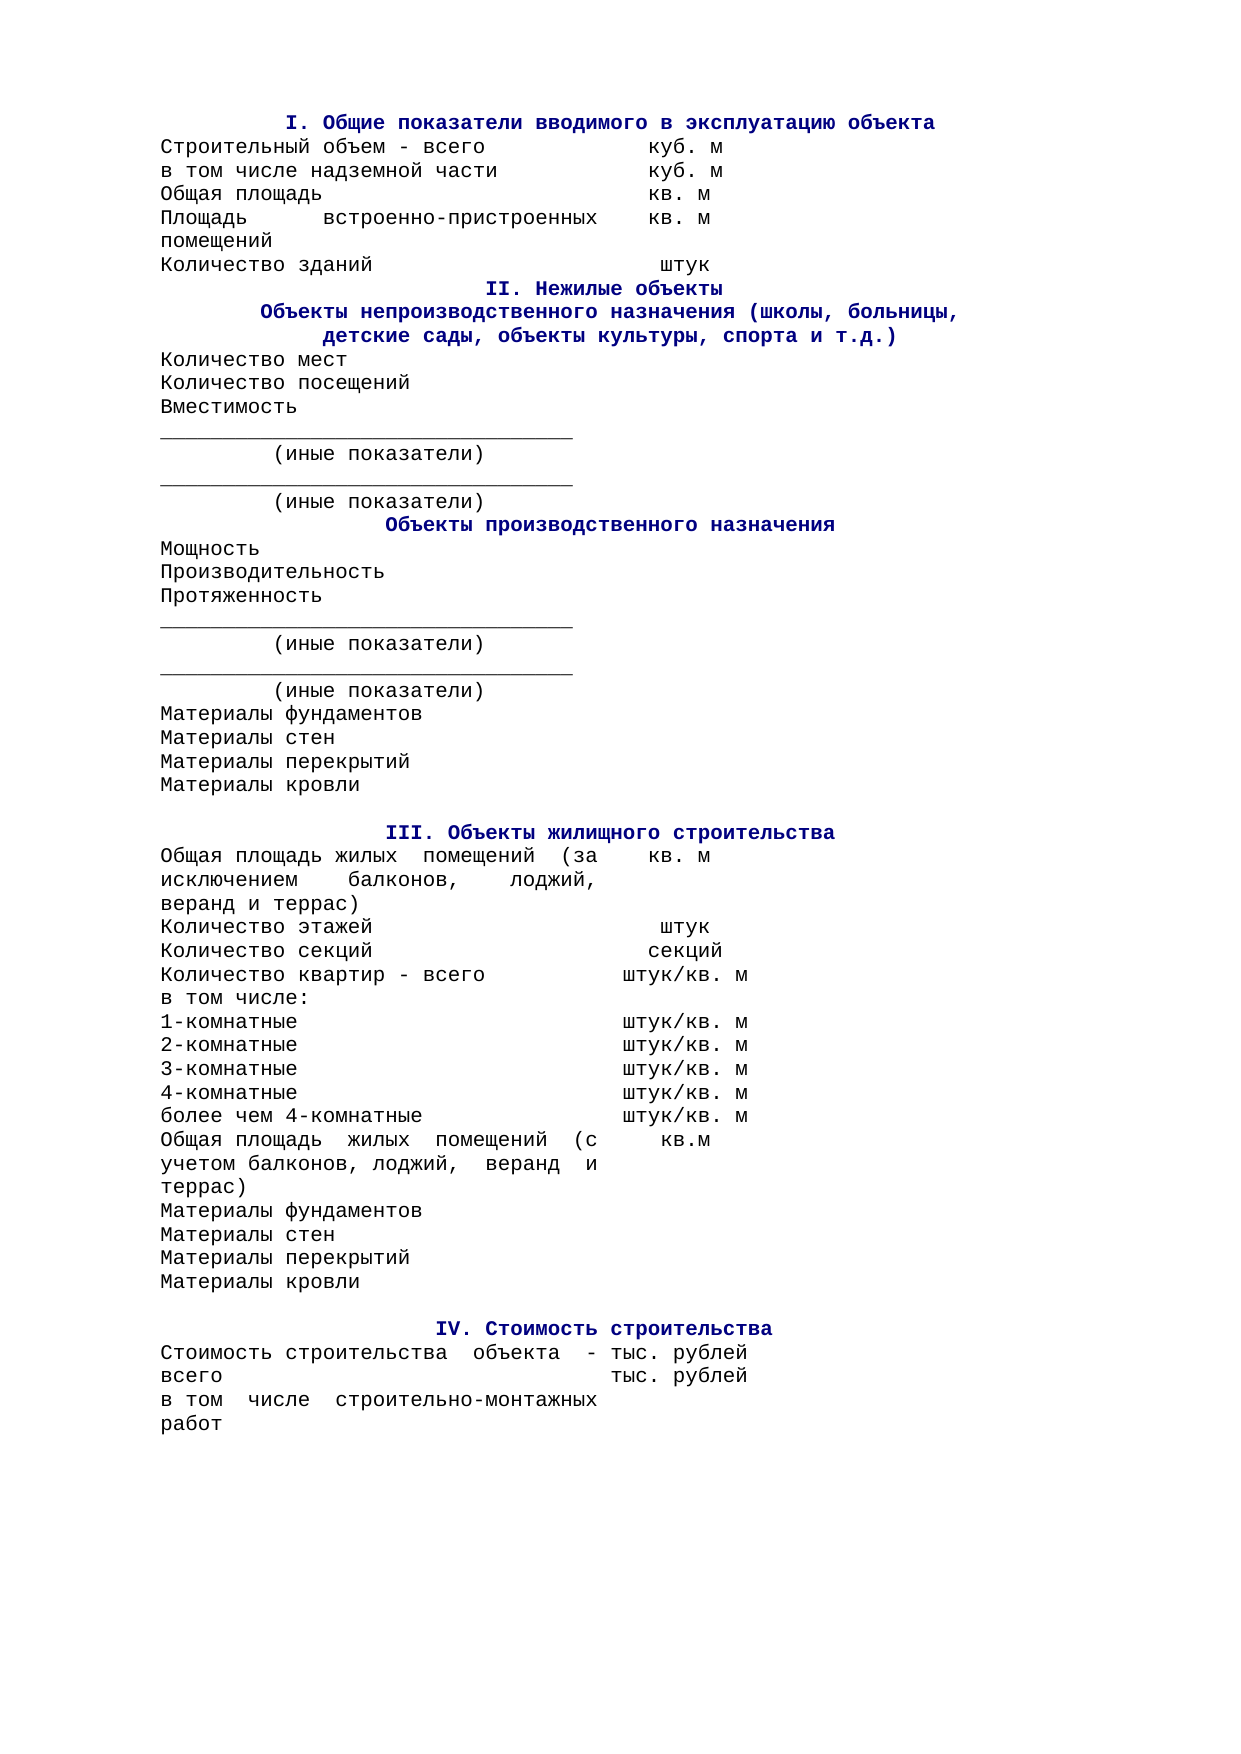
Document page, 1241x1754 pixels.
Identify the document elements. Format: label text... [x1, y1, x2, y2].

text 3-комнатные штук/кв. м [148, 1058, 1181, 1082]
text в том числе: [148, 987, 1181, 1011]
text учетом балконов, лоджий, веранд и [148, 1153, 1181, 1176]
text Количество квартир - всего штук/кв. м [148, 963, 1181, 987]
text помещений [148, 231, 1181, 254]
text исключением балконов, лоджий, [148, 869, 1181, 893]
text Вместимость [148, 396, 1181, 420]
text 2-комнатные штук/кв. м [148, 1034, 1181, 1058]
text Объекты непроизводственного назначения (школы, больницы, [148, 301, 1181, 325]
text Общая площадь жилых помещений (с кв.м [148, 1129, 1181, 1153]
text в том числе надземной части куб. м [148, 159, 1181, 183]
text Количество зданий штук [148, 254, 1181, 278]
text Количество мест [148, 349, 1181, 372]
text Площадь встроенно-пристроенных кв. м [148, 207, 1181, 231]
text Материалы кровли [148, 774, 1181, 798]
text детские сады, объекты культуры, спорта и т.д.) [148, 325, 1181, 349]
text III. Объекты жилищного строительства [148, 822, 1181, 845]
text террас) [148, 1176, 1181, 1200]
text Материалы стен [148, 1224, 1181, 1247]
text _________________________________ [148, 656, 1181, 680]
text веранд и террас) [148, 893, 1181, 916]
text работ [148, 1413, 1181, 1436]
text Материалы стен [148, 727, 1181, 751]
text Количество этажей штук [148, 916, 1181, 940]
text Общая площадь жилых помещений (за кв. м [148, 845, 1181, 869]
text IV. Стоимость строительства [148, 1318, 1181, 1342]
text _________________________________ [148, 420, 1181, 443]
text Материалы перекрытий [148, 751, 1181, 774]
text I. Общие показатели вводимого в эксплуатацию объекта [148, 112, 1181, 136]
text всего тыс. рублей [148, 1366, 1181, 1389]
text Мощность [148, 538, 1181, 562]
text _________________________________ [148, 609, 1181, 632]
text Материалы перекрытий [148, 1247, 1181, 1271]
text 4-комнатные штук/кв. м [148, 1082, 1181, 1105]
text (иные показатели) [148, 491, 1181, 514]
text Производительность [148, 562, 1181, 585]
text Строительный объем - всего куб. м [148, 136, 1181, 159]
text Материалы фундаментов [148, 1200, 1181, 1224]
text _________________________________ [148, 467, 1181, 491]
text Количество секций секций [148, 940, 1181, 963]
text Общая площадь кв. м [148, 183, 1181, 207]
text (иные показатели) [148, 443, 1181, 467]
text Материалы фундаментов [148, 703, 1181, 727]
text в том числе строительно-монтажных [148, 1389, 1181, 1413]
text 1-комнатные штук/кв. м [148, 1011, 1181, 1034]
text Объекты производственного назначения [148, 514, 1181, 538]
text Протяженность [148, 585, 1181, 609]
text Стоимость строительства объекта - тыс. рублей [148, 1342, 1181, 1366]
text (иные показатели) [148, 680, 1181, 703]
text (иные показатели) [148, 632, 1181, 656]
text II. Нежилые объекты [148, 278, 1181, 301]
text Материалы кровли [148, 1271, 1181, 1294]
text Количество посещений [148, 372, 1181, 396]
text более чем 4-комнатные штук/кв. м [148, 1105, 1181, 1129]
